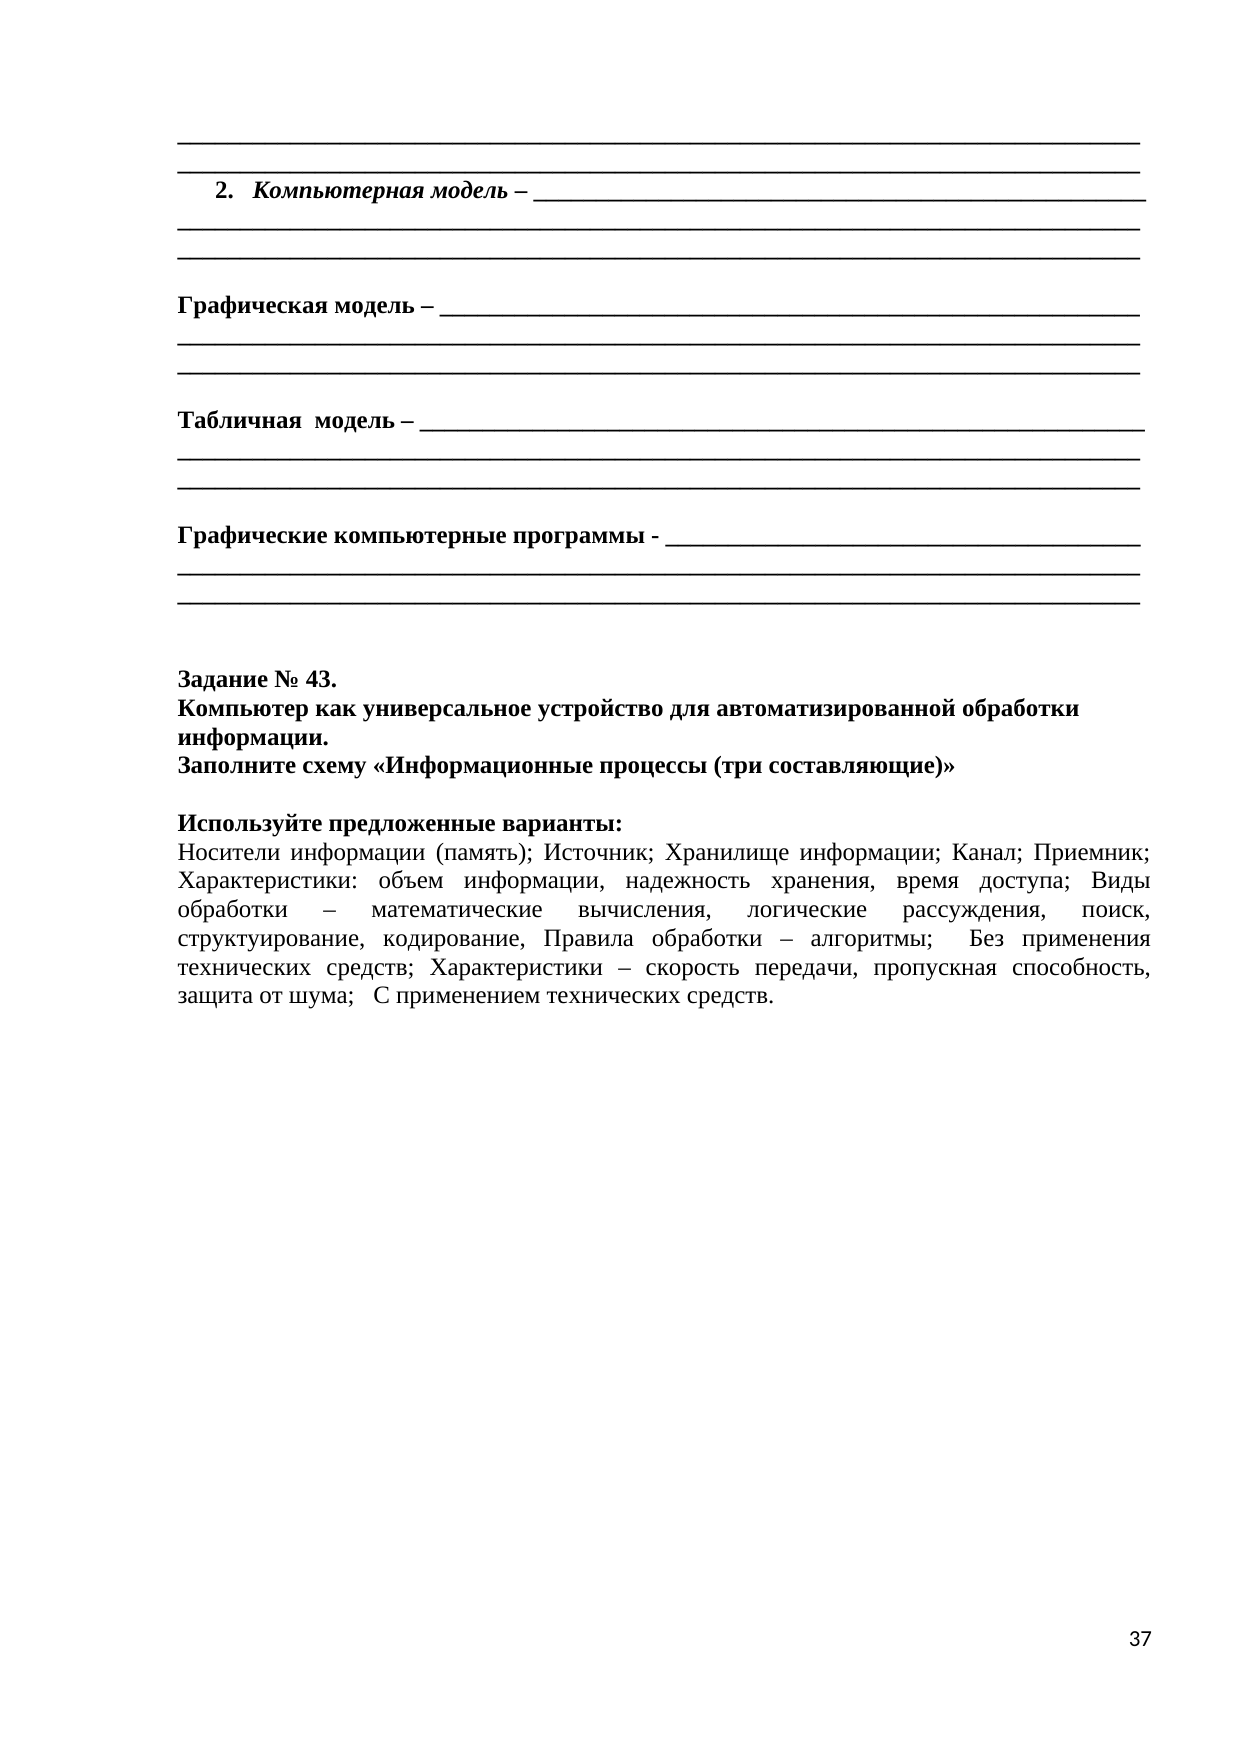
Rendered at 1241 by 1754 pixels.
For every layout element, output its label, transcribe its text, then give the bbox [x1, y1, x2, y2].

list Носители информации (память); Источник; Хранилище информации; Канал; Приемник; Характеристики: объем информации, надежность хранения, время доступа; Виды обработки – математические вычисления, логические рассуждения, поиск, структуирование, кодирование, Правила обработки – алгоритмы; Без применения технических средств; Характеристики – скорость передачи, пропускная способность, защита от шума; С применением технических средств. [177, 837, 1152, 1009]
list Графические компьютерные программы - ______________________________________ [177, 521, 1152, 549]
list Компьютерная модель – _________________________________________________ [215, 176, 1152, 204]
list Графическая модель – ________________________________________________________ [177, 291, 1152, 319]
list Табличная модель – __________________________________________________________ [177, 406, 1152, 434]
list __________________________________________________________________________________________________________________________________________________________ [177, 319, 1152, 377]
list __________________________________________________________________________________________________________________________________________________________ [177, 434, 1152, 492]
list Компьютер как универсальное устройство для автоматизированной обработки информации. [177, 693, 1152, 751]
list __________________________________________________________________________________________________________________________________________________________ [177, 549, 1152, 607]
list __________________________________________________________________________________________________________________________________________________________ [177, 118, 1152, 176]
list Используйте предложенные варианты: [177, 808, 1152, 837]
list Задание № 43. [177, 664, 1152, 693]
list Заполните схему «Информационные процессы (три составляющие)» [177, 751, 1152, 779]
list __________________________________________________________________________________________________________________________________________________________ [177, 204, 1152, 262]
